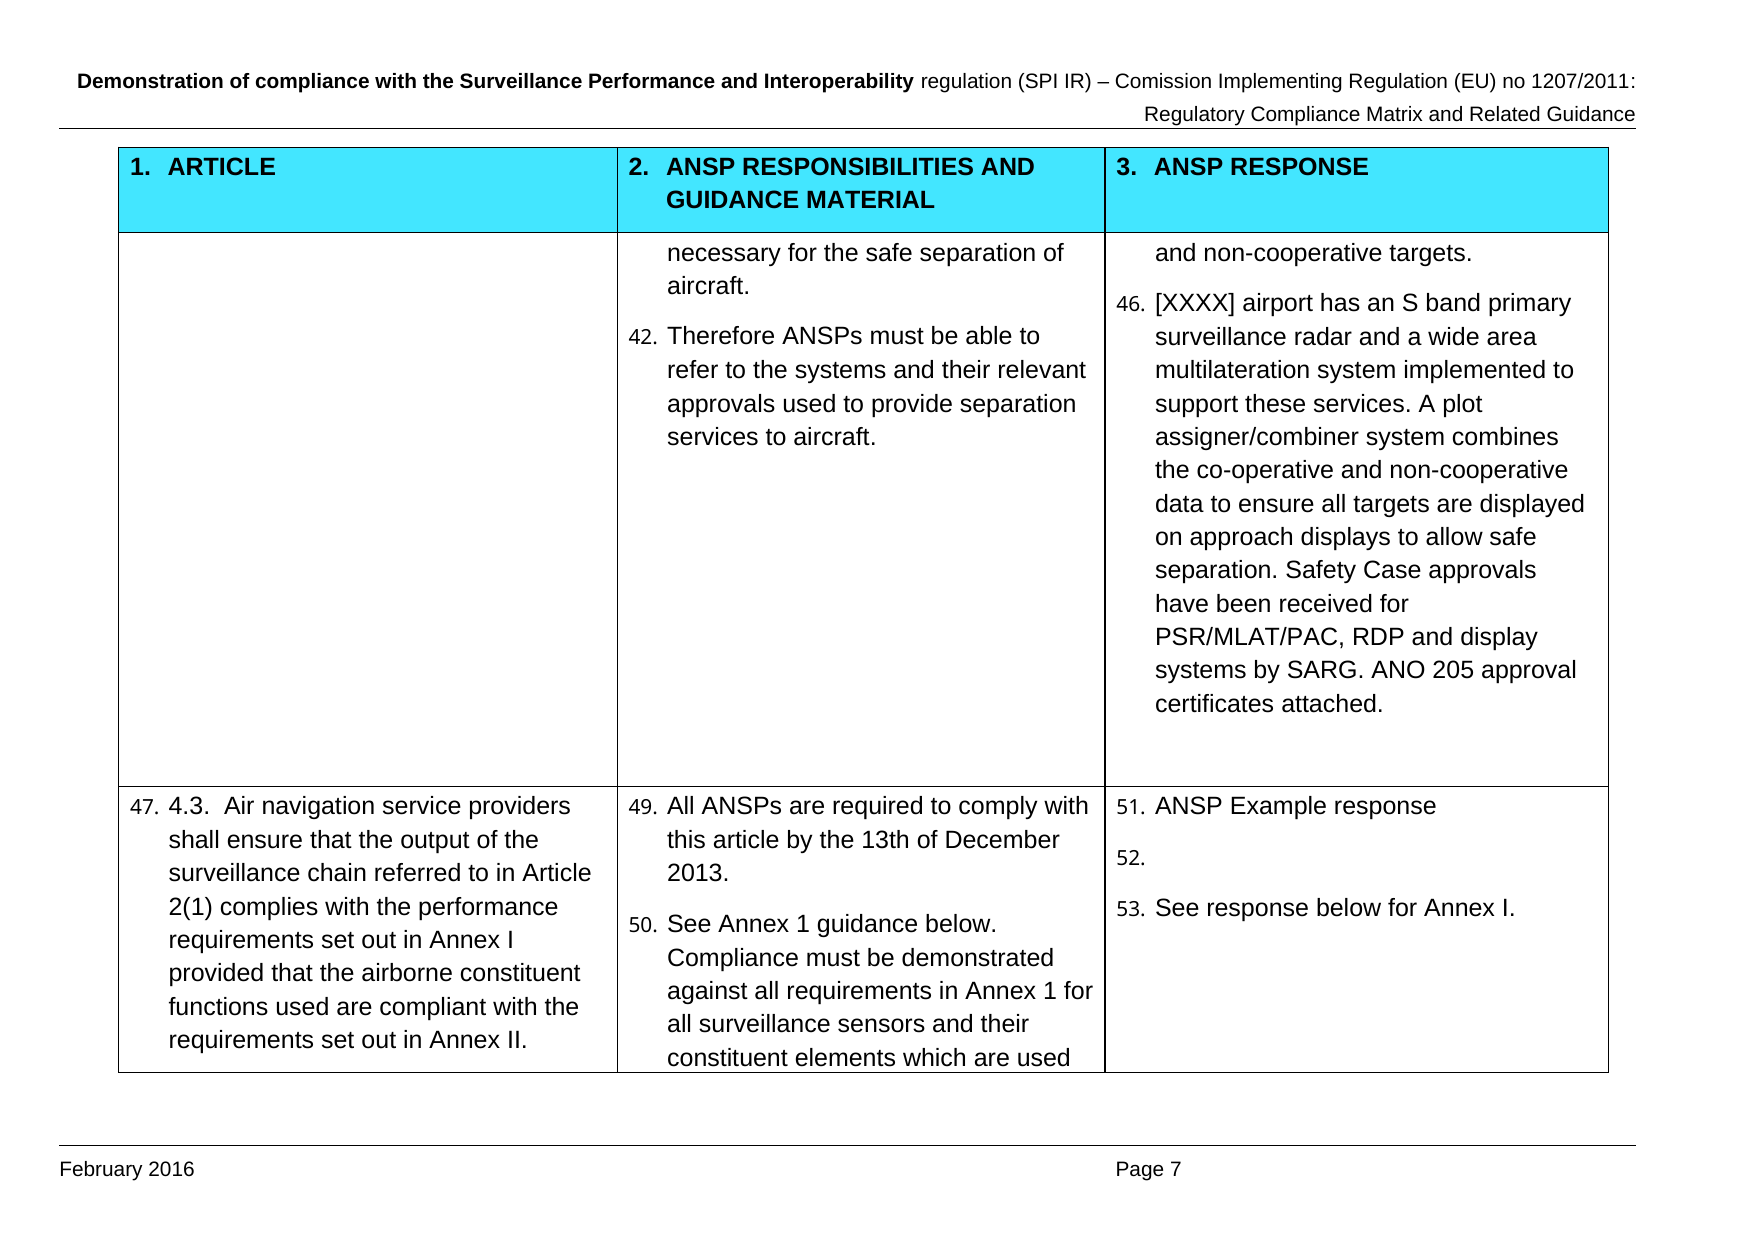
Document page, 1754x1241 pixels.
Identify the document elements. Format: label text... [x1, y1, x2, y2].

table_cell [119, 233, 617, 786]
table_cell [618, 233, 1104, 786]
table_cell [1106, 787, 1608, 1072]
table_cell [119, 787, 617, 1072]
table_header ANSP RESPONSIBILITIES AND GUIDANCE MATERIAL [618, 148, 1104, 232]
table_header ANSP RESPONSE [1106, 148, 1608, 232]
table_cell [1106, 233, 1608, 786]
table_header ARTICLE [119, 148, 617, 232]
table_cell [618, 787, 1104, 1072]
